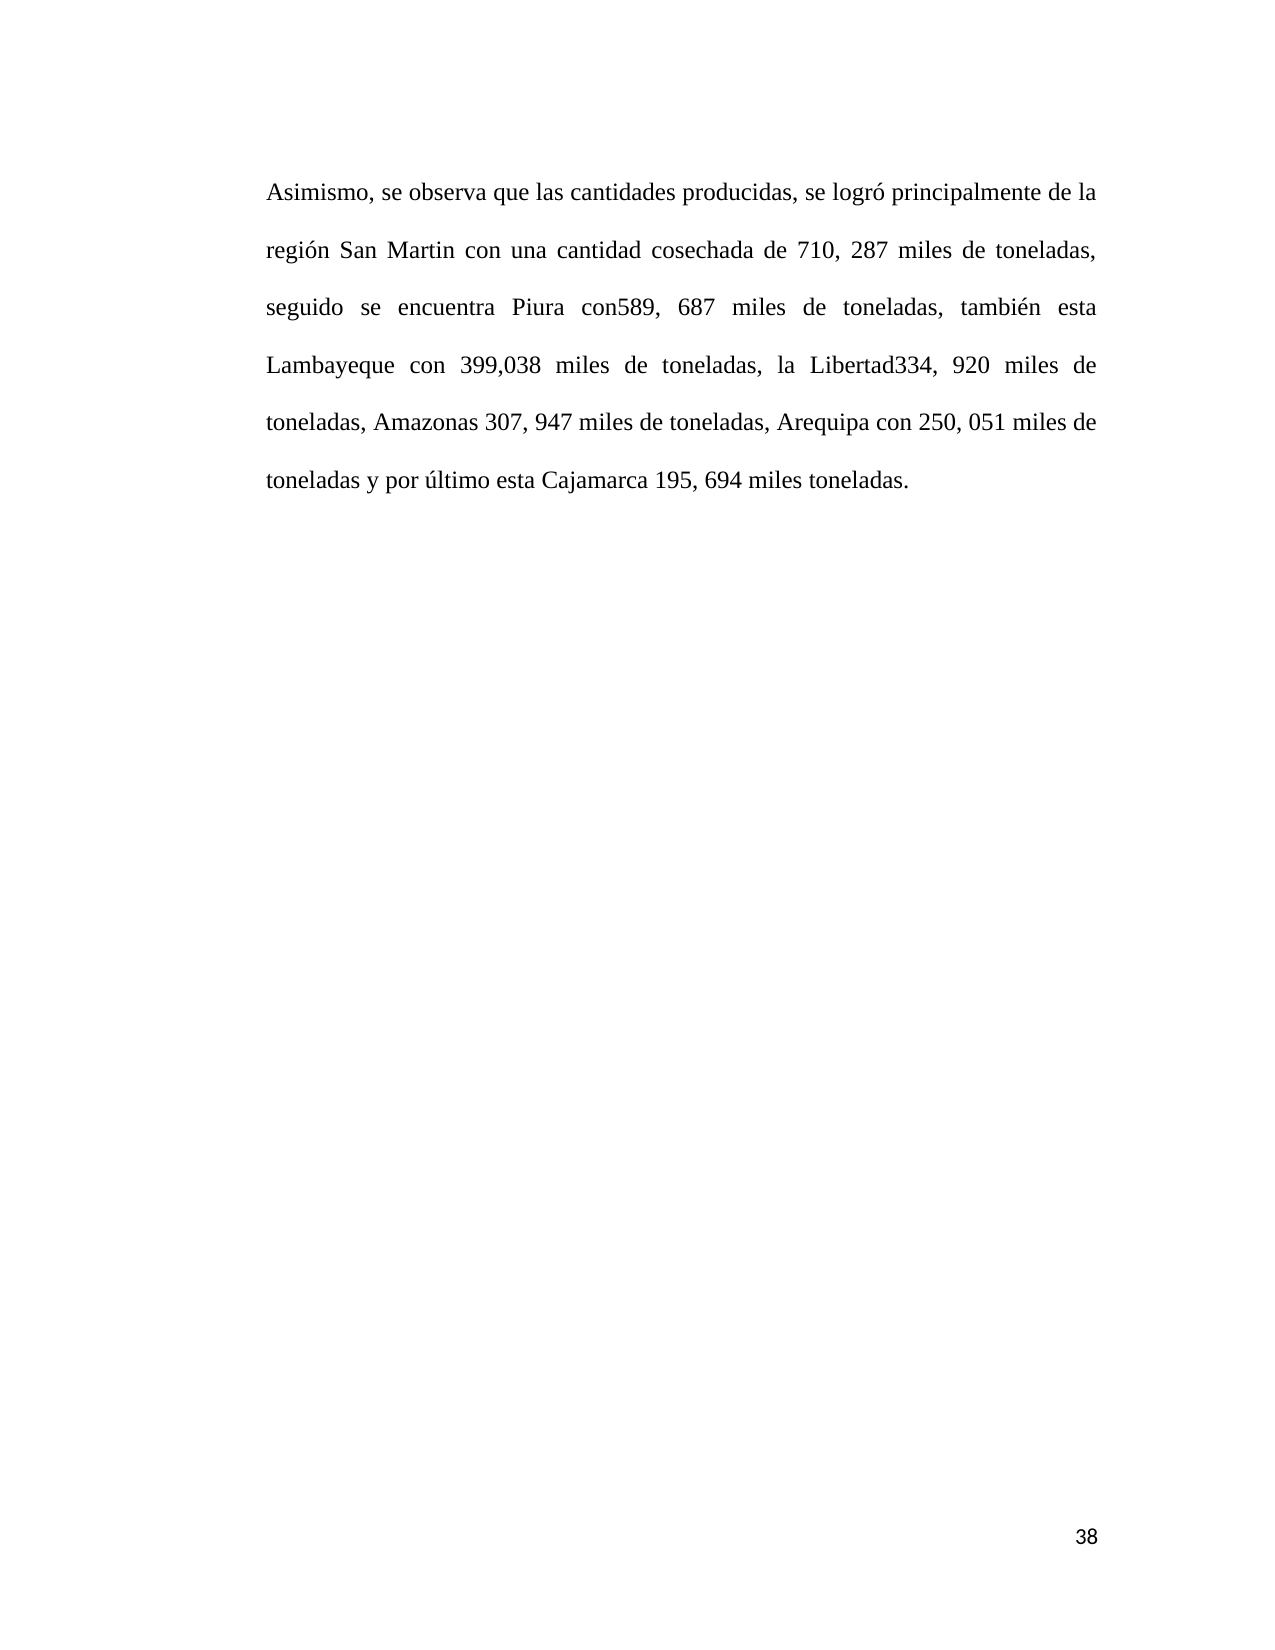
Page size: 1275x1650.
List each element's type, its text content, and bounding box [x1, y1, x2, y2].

text Asimismo, se observa que las cantidades producidas, se logró principalmente de la región San Martin con una cantidad cosechada de 710, 287 miles de toneladas, seguido se encuentra Piura con589, 687 miles de toneladas, también esta Lambayeque con 399,038 miles de toneladas, la Libertad334, 920 miles de toneladas, Amazonas 307, 947 miles de toneladas, Arequipa con 250, 051 miles de toneladas y por último esta Cajamarca 195, 694 miles toneladas. [266, 177, 1098, 493]
